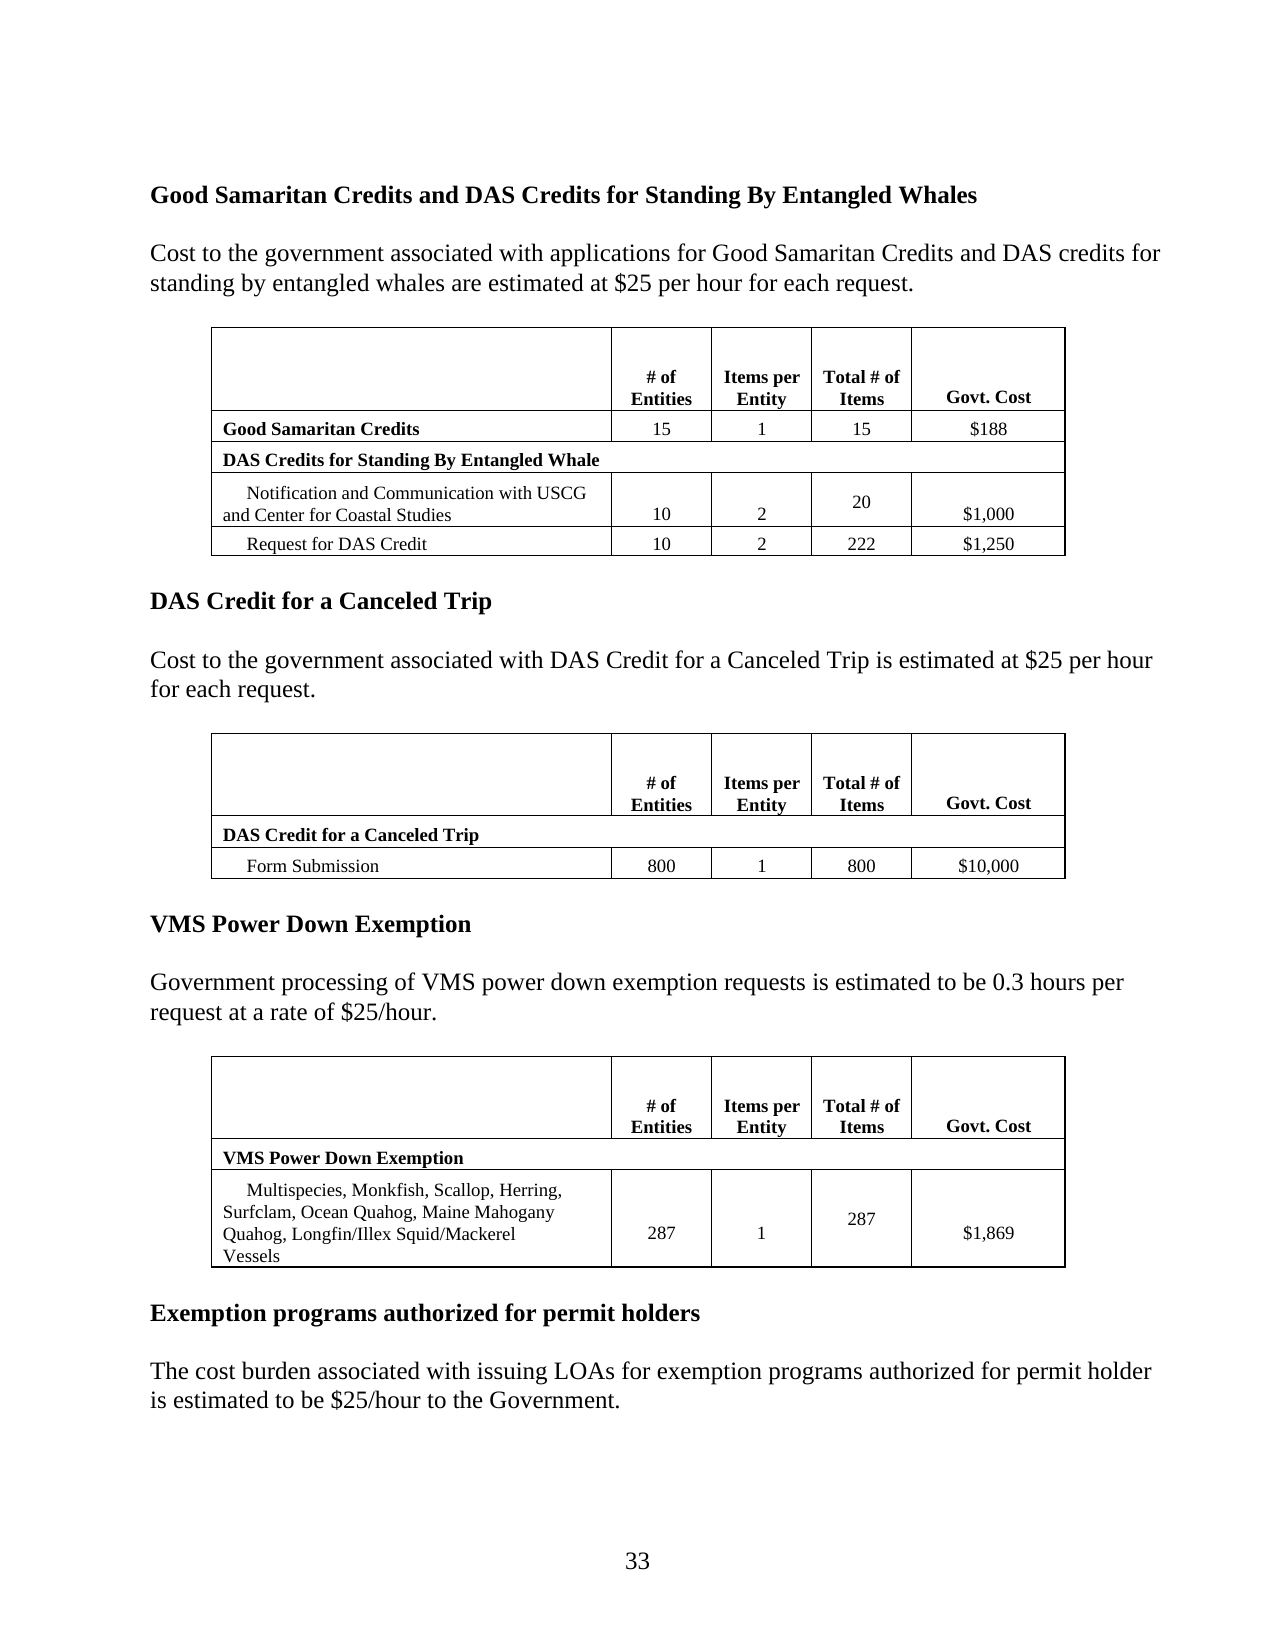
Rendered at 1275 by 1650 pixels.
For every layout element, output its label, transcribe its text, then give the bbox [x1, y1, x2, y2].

table_cell $1,869 [912, 1170, 1064, 1266]
table_header [212, 1057, 611, 1138]
table_header Govt. Cost [912, 1057, 1064, 1138]
text Cost to the government associated with DAS Credit for a Canceled Trip is estimated at $25 per hour for each request. [150, 645, 1162, 703]
table_cell Good Samaritan Credits [212, 411, 611, 441]
text The cost burden associated with issuing LOAs for exemption programs authorized for permit holder is estimated to be $25/hour to the Government. [150, 1356, 1162, 1414]
table_cell DAS Credits for Standing By Entangled Whale [212, 442, 1064, 472]
table_cell $1,250 [912, 527, 1064, 555]
table_cell Notification and Communication with USCG and Center for Coastal Studies [212, 473, 611, 526]
subtitle Good Samaritan Credits and DAS Credits for Standing By Entangled Whales [150, 180, 1242, 209]
table_cell 10 [612, 473, 711, 526]
table_header Items per Entity [712, 1057, 811, 1138]
table_header Total # of Items [812, 328, 911, 409]
subtitle VMS Power Down Exemption [150, 909, 1242, 938]
table_cell $10,000 [912, 848, 1064, 878]
text Government processing of VMS power down exemption requests is estimated to be 0.3 hours per request at a rate of $25/hour. [150, 967, 1162, 1026]
table_header Govt. Cost [912, 328, 1064, 409]
table_cell Form Submission [212, 848, 611, 878]
table_cell DAS Credit for a Canceled Trip [212, 816, 1064, 847]
table_cell 1 [712, 848, 811, 878]
table_cell 287 [812, 1170, 911, 1266]
table_cell 1 [712, 1170, 811, 1266]
table_header # of Entities [612, 1057, 711, 1138]
table_header # of Entities [612, 328, 711, 409]
table_cell 2 [712, 527, 811, 555]
table_cell VMS Power Down Exemption [212, 1139, 1064, 1169]
table_cell 1 [712, 411, 811, 441]
table_cell 2 [712, 473, 811, 526]
table_cell 287 [612, 1170, 711, 1266]
table_cell $188 [912, 411, 1064, 441]
table_header [212, 734, 611, 815]
table_cell 10 [612, 527, 711, 555]
table_header Govt. Cost [912, 734, 1064, 815]
table_header # of Entities [612, 734, 711, 815]
table_cell 15 [812, 411, 911, 441]
table_cell Request for DAS Credit [212, 527, 611, 555]
table_header Total # of Items [812, 1057, 911, 1138]
text Cost to the government associated with applications for Good Samaritan Credits and DAS credits for standing by entangled whales are estimated at $25 per hour for each request. [150, 238, 1162, 297]
table_cell 222 [812, 527, 911, 555]
table_cell 15 [612, 411, 711, 441]
table_header Total # of Items [812, 734, 911, 815]
subtitle Exemption programs authorized for permit holders [150, 1298, 1242, 1326]
table_cell 800 [812, 848, 911, 878]
table_cell Multispecies, Monkfish, Scallop, Herring, Surfclam, Ocean Quahog, Maine Mahogany Quahog, Longfin/Illex Squid/Mackerel Vessels [212, 1170, 611, 1266]
table_cell 20 [812, 473, 911, 526]
table_header Items per Entity [712, 328, 811, 409]
subtitle DAS Credit for a Canceled Trip [150, 586, 1242, 615]
table_cell 800 [612, 848, 711, 878]
table_cell $1,000 [912, 473, 1064, 526]
table_header [212, 328, 611, 409]
table_header Items per Entity [712, 734, 811, 815]
